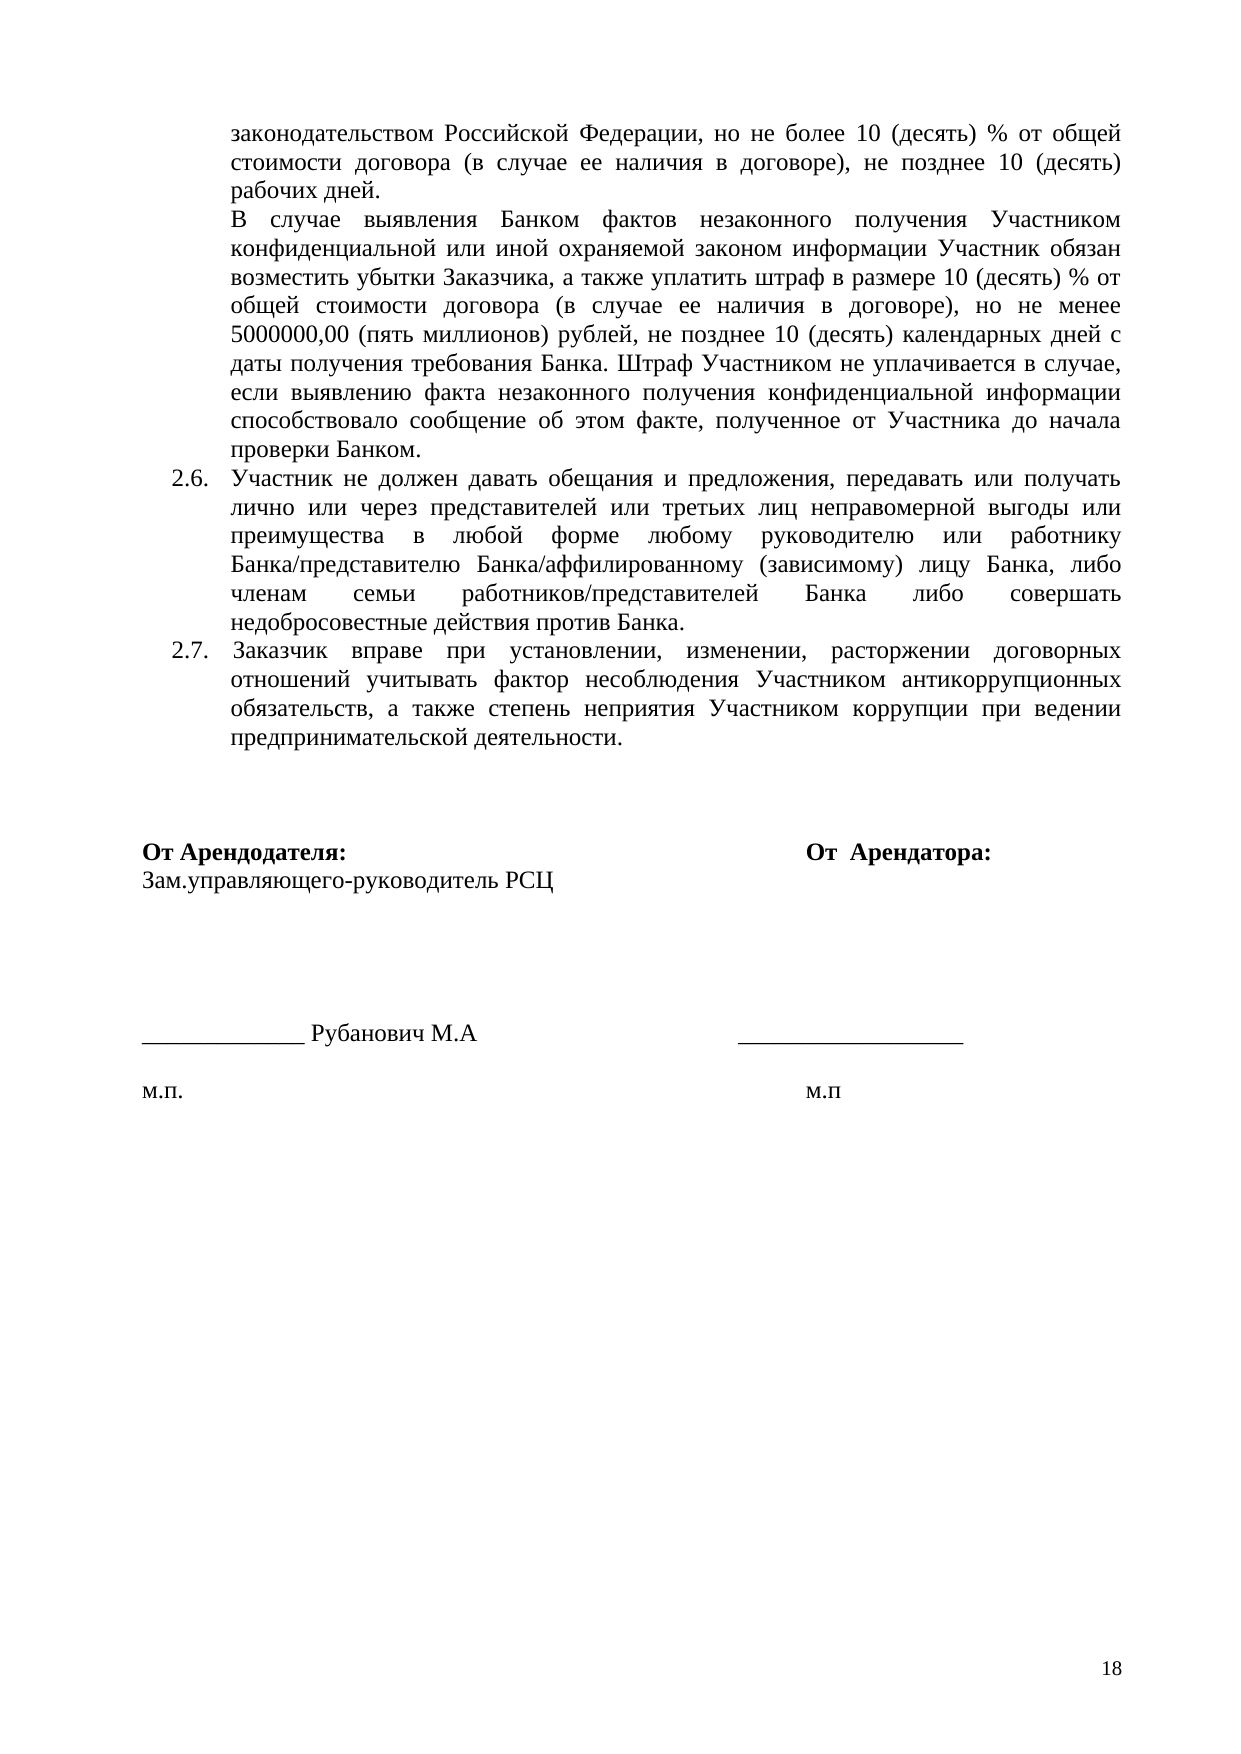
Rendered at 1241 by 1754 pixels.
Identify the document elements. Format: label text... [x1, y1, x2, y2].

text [171, 118, 1122, 204]
text 2.6. Участник не должен давать обещания и предложения, передавать или получать лично или через представителей или третьих лиц неправомерной выгоды или преимущества в любой форме любому руководителю или работнику Банка/представителю Банка/аффилированному (зависимому) лицу Банка, либо членам семьи работников/представителей Банка либо совершать недобросовестные действия против Банка. [171, 463, 1122, 636]
text м.п. м.п [142, 1076, 1122, 1104]
text 2.7. Заказчик вправе при установлении, изменении, расторжении договорных отношений учитывать фактор несоблюдения Участником антикоррупционных обязательств, а также степень неприятия Участником коррупции при ведении предпринимательской деятельности. [171, 636, 1122, 751]
text В случае выявления Банком фактов незаконного получения Участником конфиденциальной или иной охраняемой законом информации Участник обязан возместить убытки Заказчика, а также уплатить штраф в размере 10 (десять) % от общей стоимости договора (в случае ее наличия в договоре), но не менее 5000000,00 (пять миллионов) рублей, не позднее 10 (десять) календарных дней с даты получения требования Банка. Штраф Участником не уплачивается в случае, если выявлению факта незаконного получения конфиденциальной информации способствовало сообщение об этом факте, полученное от Участника до начала проверки Банком. [171, 204, 1122, 463]
text _____________ Рубанович М.А __________________ [142, 1018, 1122, 1047]
text Зам.управляющего-руководитель РСЦ [142, 866, 1122, 894]
text От Арендодателя: От Арендатора: [142, 837, 1122, 866]
